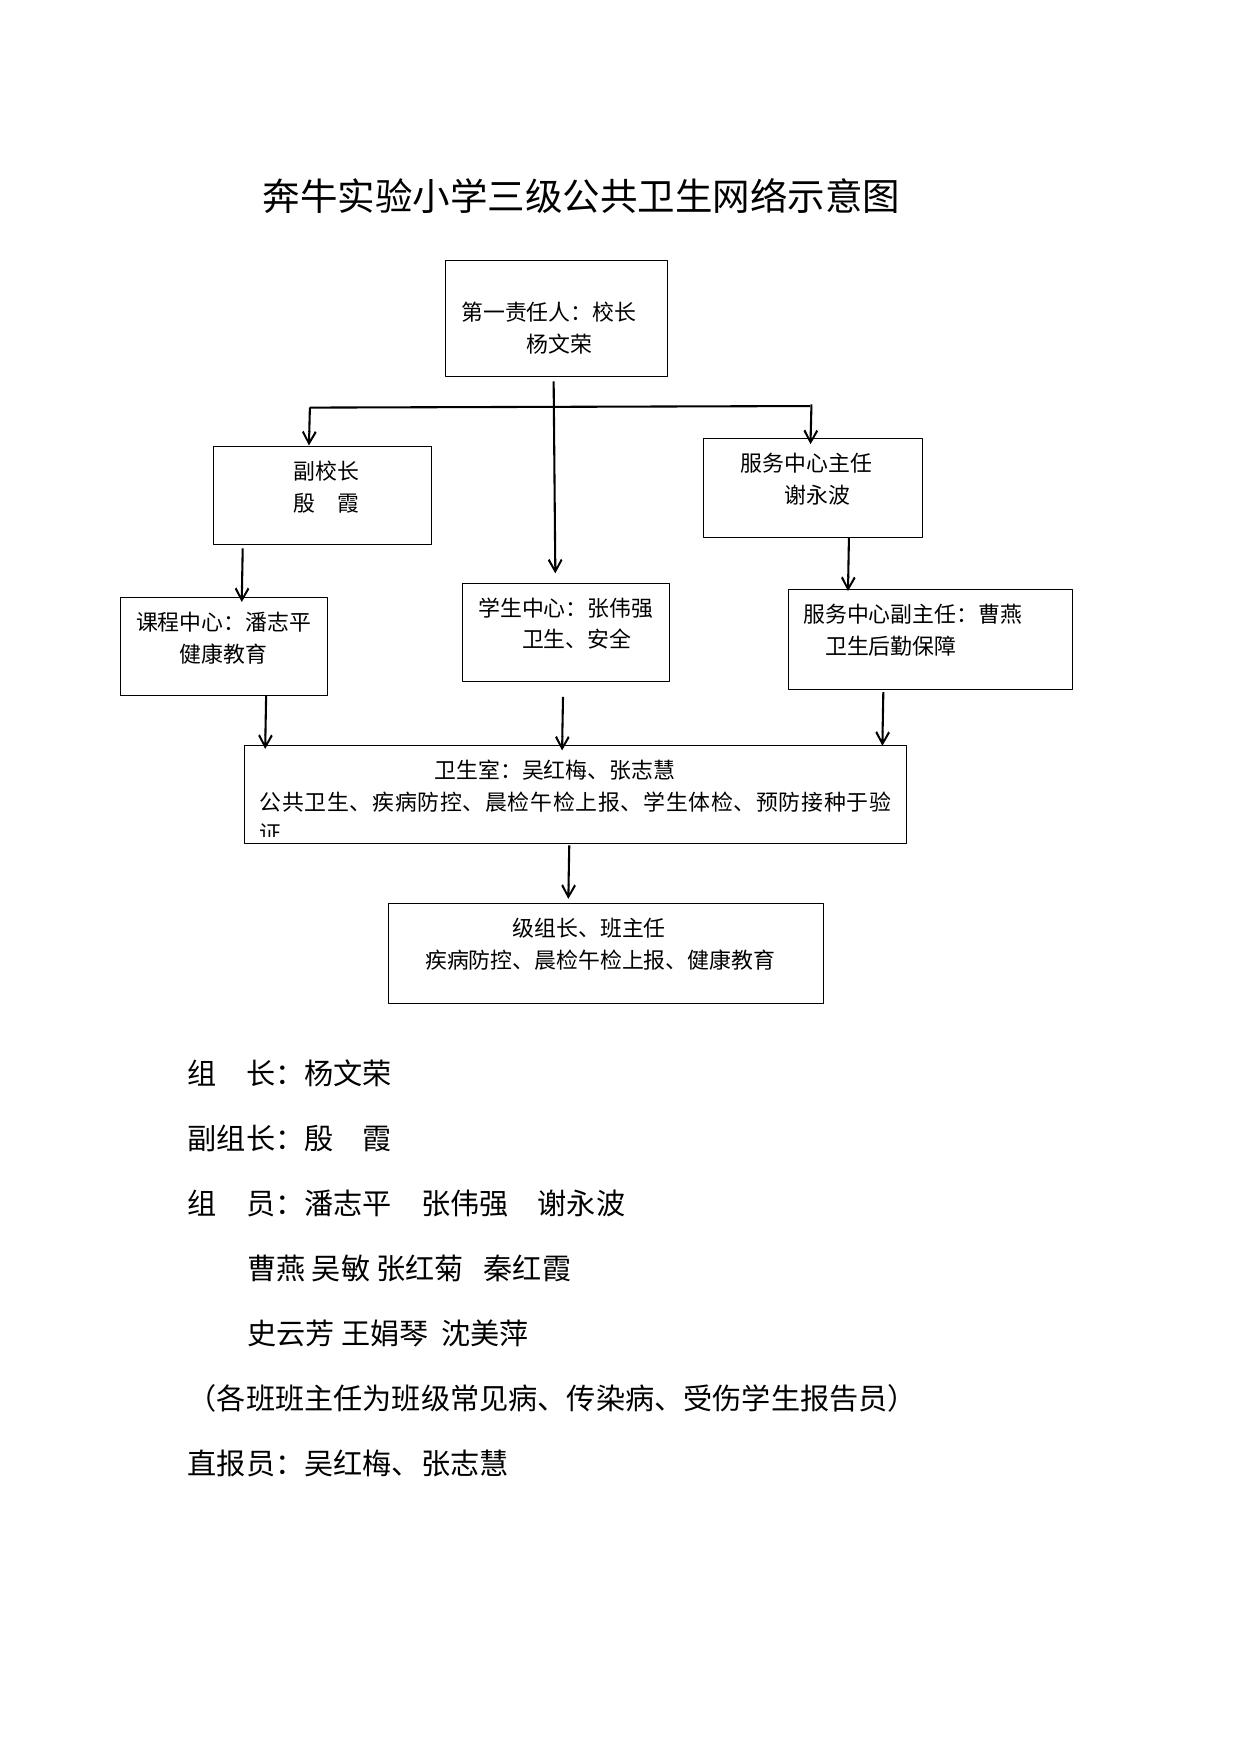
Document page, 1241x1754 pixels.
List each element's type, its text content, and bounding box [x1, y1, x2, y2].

text 曹燕 吴敏 张红菊 秦红霞 [187, 1234, 1053, 1299]
text 组 长：杨文荣 [187, 1039, 1053, 1104]
text 史云芳 王娟琴 沈美萍 [187, 1299, 1053, 1364]
text 组 员：潘志平 张伟强 谢永波 [187, 1169, 1053, 1234]
text 直报员：吴红梅、张志慧 [187, 1429, 1053, 1494]
text （各班班主任为班级常见病、传染病、受伤学生报告员） [187, 1364, 1053, 1429]
text 副组长：殷 霞 [187, 1104, 1053, 1169]
text 奔牛实验小学三级公共卫生网络示意图 [187, 162, 1053, 227]
